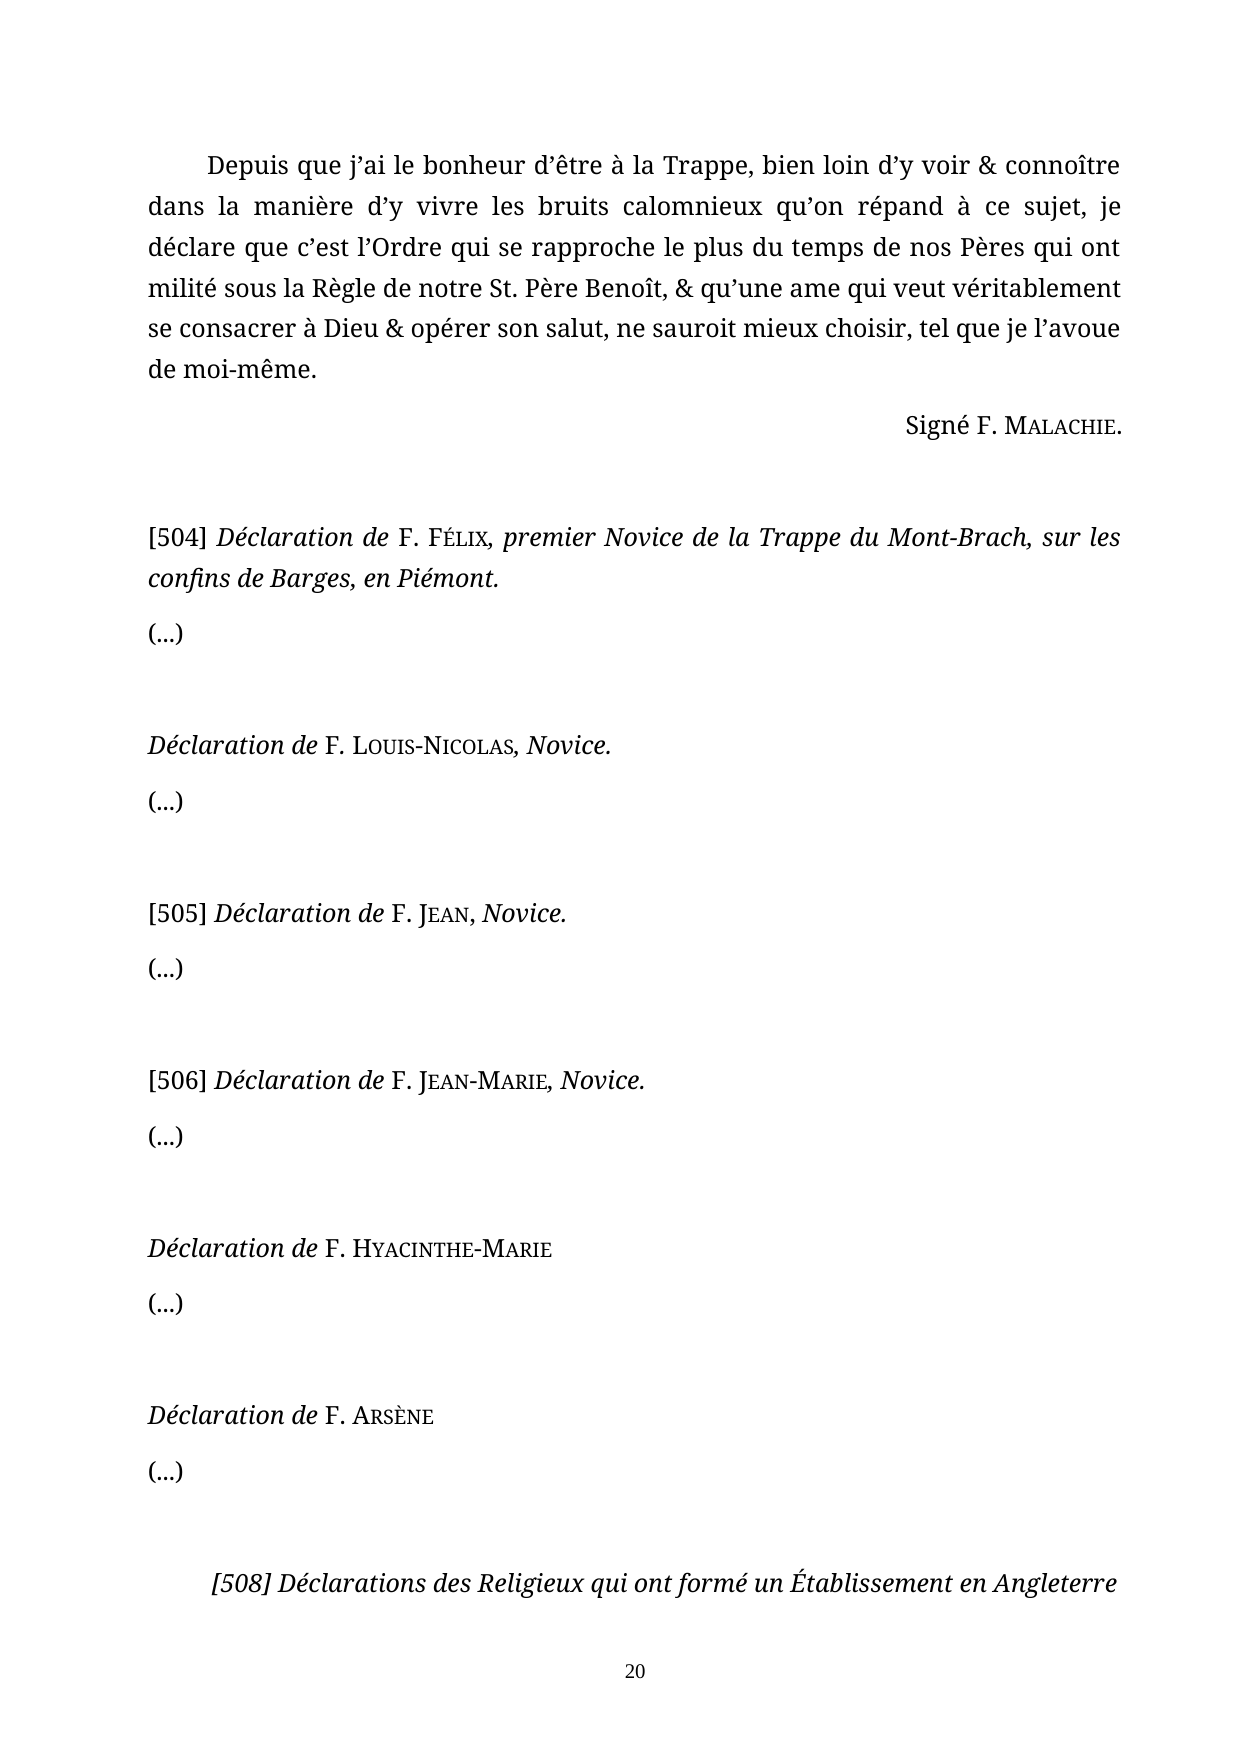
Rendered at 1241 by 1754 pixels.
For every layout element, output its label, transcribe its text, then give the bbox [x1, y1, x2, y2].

text Déclaration de F. Arsène [148, 1398, 1122, 1432]
text [508] Déclarations des Religieux qui ont formé un Établissement en Angleterre [148, 1565, 1122, 1599]
text Depuis que j’ai le bonheur d’être à la Trappe, bien loin d’y voir & connoître dans la manière d’y vivre les bruits calomnieux qu’on répand à ce sujet, je déclare que c’est l’Ordre qui se rapproche le plus du temps de nos Pères qui ont milité sous la Règle de notre St. Père Benoît, & qu’une ame qui veut véritablement se consacrer à Dieu & opérer son salut, ne sauroit mieux choisir, tel que je l’avoue de moi-même. [148, 148, 1122, 386]
text (...) [148, 951, 1122, 985]
text Déclaration de F. Louis-Nicolas, Novice. [148, 728, 1122, 762]
text Déclaration de F. Hyacinthe-Marie [148, 1230, 1122, 1264]
text (...) [148, 1118, 1122, 1153]
text Signé F. Malachie. [148, 408, 1122, 442]
text [504] Déclaration de F. Félix, premier Novice de la Trappe du Mont-Brach, sur les confins de Barges, en Piémont. [148, 519, 1122, 594]
text (...) [148, 1286, 1122, 1320]
text [506] Déclaration de F. Jean-Marie, Novice. [148, 1063, 1122, 1097]
text (...) [148, 783, 1122, 818]
text (...) [148, 616, 1122, 650]
text [505] Déclaration de F. Jean, Novice. [148, 895, 1122, 929]
text (...) [148, 1453, 1122, 1488]
